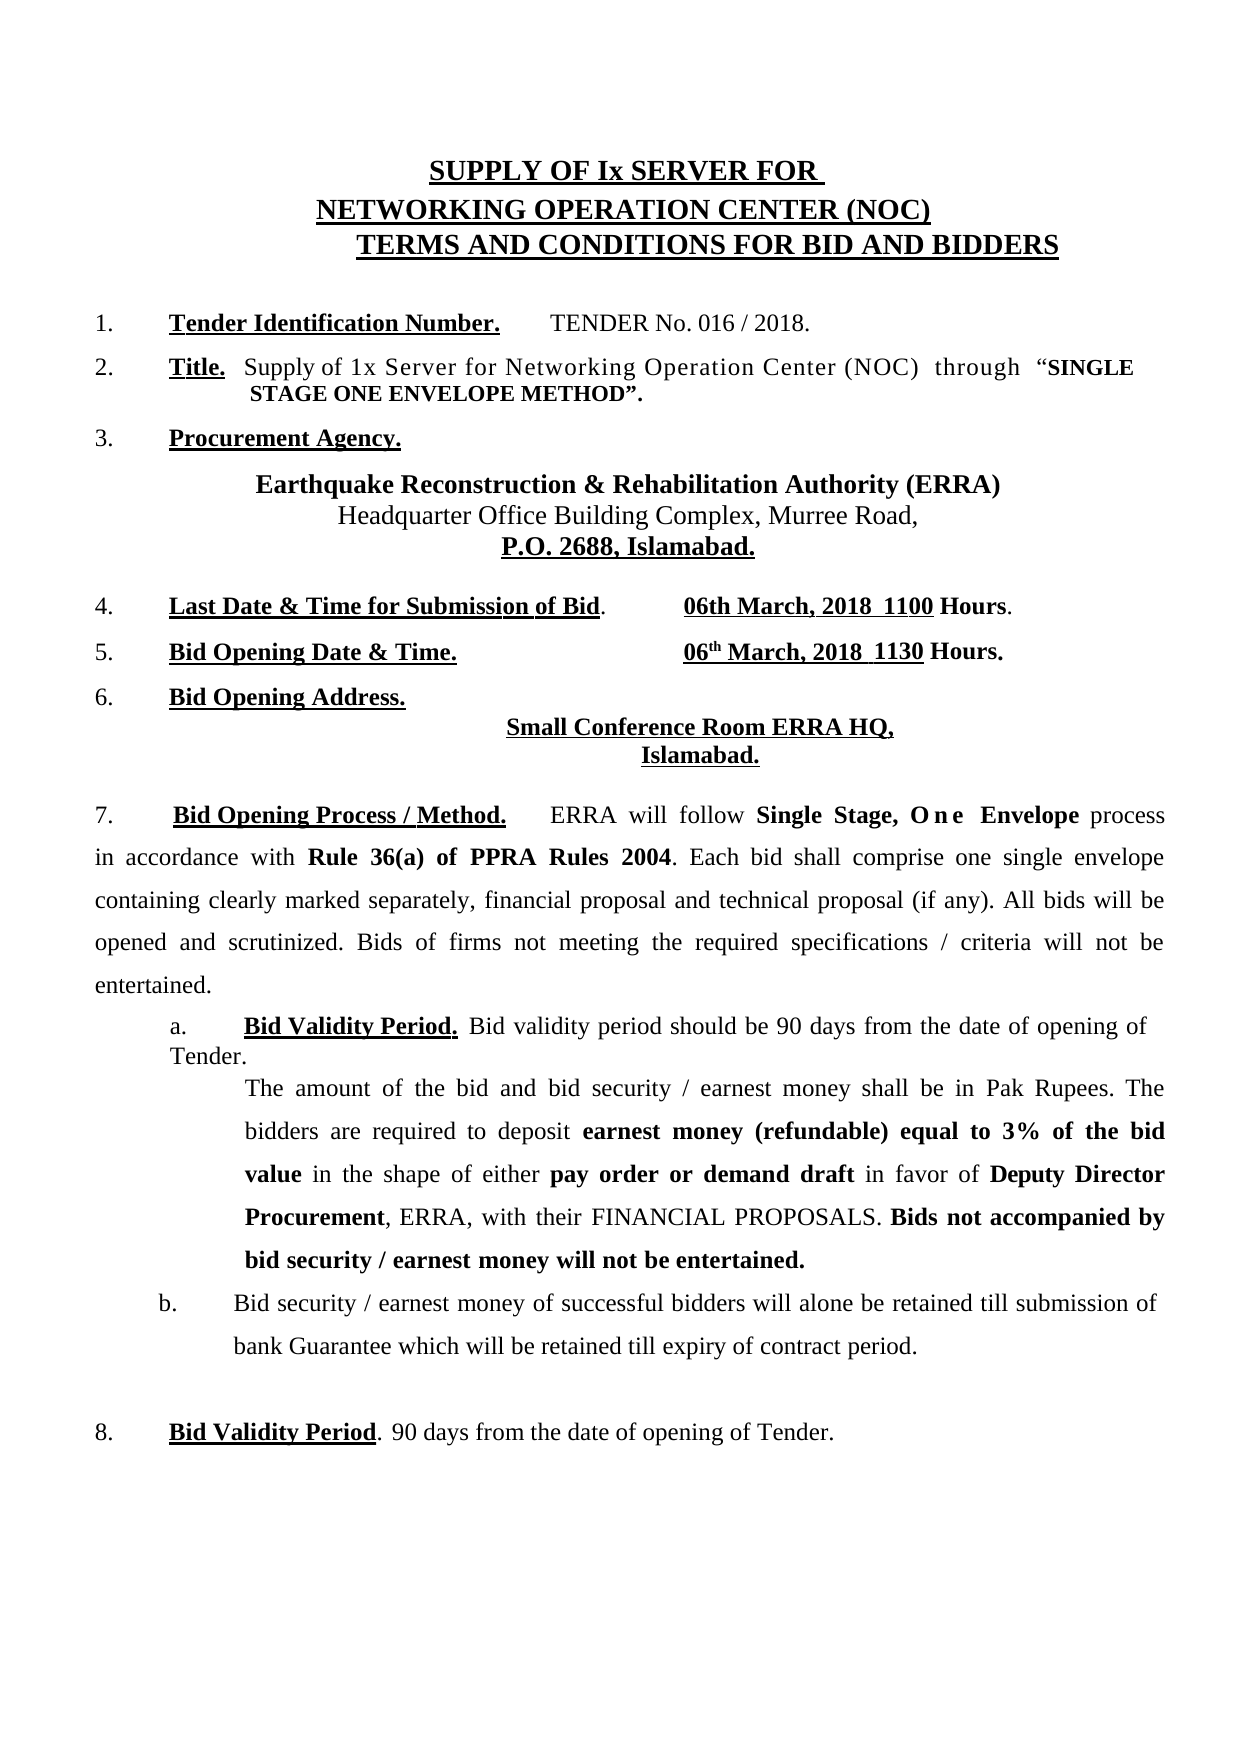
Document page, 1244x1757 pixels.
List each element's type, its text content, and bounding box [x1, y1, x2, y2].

text 2. Title. Supply of 1x Server for Networking Operation Center (NOC) through “SINGLE STAGE ONE ENVELOPE METHOD”. [94, 352, 1144, 407]
text 3. Procurement Agency. [94, 422, 1173, 452]
text SUPPLY OF Ix SERVER FOR [266, 152, 981, 187]
text 5. Bid Opening Date & Time. 06th March, 2018 1130 Hours. [94, 636, 1173, 666]
text The amount of the bid and bid security / earnest money shall be in Pak Rupees. The bidders are required to deposit earnest money (refundable) equal to 3% of the bid value in the shape of either pay order or demand draft in favor of Deputy Director Procurement, ERRA, with their FINANCIAL PROPOSALS. Bids not accompanied by bid security / earnest money will not be entertained. [244, 1073, 1165, 1274]
text NETWORKING OPERATION CENTER (NOC) [266, 191, 981, 227]
text P.O. 2688, Islamabad. [83, 530, 1173, 561]
text 8. Bid Validity Period. 90 days from the date of opening of Tender. [94, 1417, 1168, 1446]
text a. Bid Validity Period. Bid validity period should be 90 days from the date of opening of Tender. [169, 1012, 1173, 1073]
text 6. Bid Opening Address. [94, 682, 1173, 712]
text Earthquake Reconstruction & Rehabilitation Authority (ERRA) [83, 468, 1173, 499]
text Small Conference Room ERRA HQ, Islamabad. [469, 712, 931, 769]
text Headquarter Complex, , [83, 499, 1173, 530]
text 4. Last Date & Time for Submission of Bid. 06th March, 2018 1100 Hours. [94, 591, 1173, 621]
text 1. Tender Identification Number. TENDER No. 016 / 2018. [94, 308, 1173, 336]
text b. Bid security / earnest money of successful bidders will alone be retained till submission of bank Guarantee which will be retained till expiry of contract period. [94, 1288, 1165, 1360]
text TERMS AND CONDITIONS FOR BID AND BIDDERS [329, 227, 1086, 261]
text 7. Bid Opening Process / Method. ERRA will follow Single Stage, One Envelope process in accordance with Rule 36(a) of PPRA Rules 2004. Each bid shall comprise one single envelope containing clearly marked separately, financial proposal and technical proposal (if any). All bids will be opened and scrutinized. Bids of firms not meeting the required specifications / criteria will not be entertained. [94, 800, 1165, 998]
